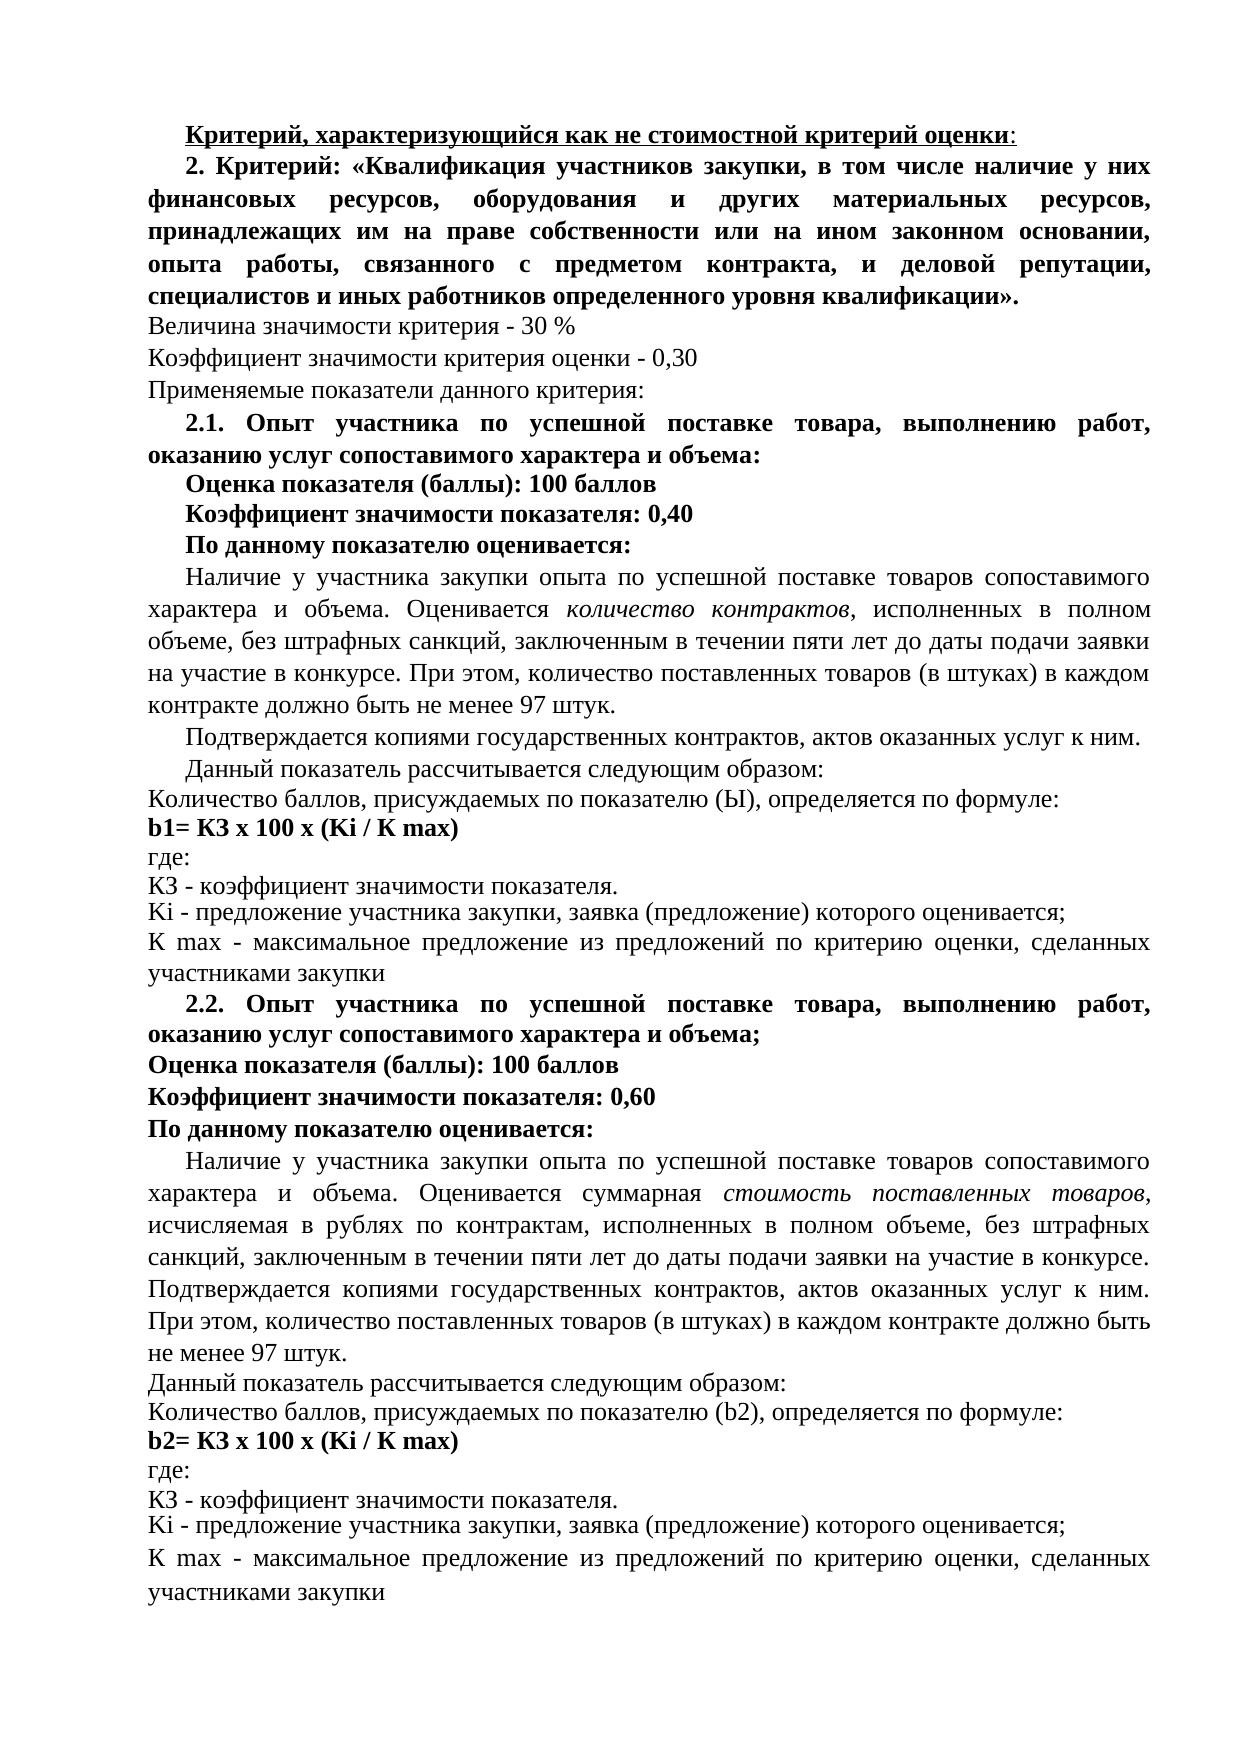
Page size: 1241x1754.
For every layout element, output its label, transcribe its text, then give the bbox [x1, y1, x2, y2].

text Коэффициент значимости показателя: 0,60 [148, 1080, 1152, 1112]
text 2.2. Опыт участника по успешной поставке товара, выполнению работ, оказанию услуг сопоставимого характера и объема; [148, 988, 1152, 1048]
text Оценка показателя (баллы): 100 баллов [148, 1048, 1152, 1080]
text где: [148, 1456, 1152, 1485]
text КЗ - коэффициент значимости показателя. [148, 871, 1152, 900]
text где: [148, 842, 1152, 871]
text Величина значимости критерия - 30 % [148, 311, 1152, 341]
text По данному показателю оценивается: [148, 528, 1152, 560]
text К mах - максимальное предложение из предложений по критерию оценки, сделанных участниками закупки [148, 1539, 1152, 1608]
text Ki - предложение участника закупки, заявка (предложение) которого оценивается; [148, 1514, 1152, 1539]
text Критерий, характеризующийся как не стоимостной критерий оценки: [148, 120, 1152, 149]
text Коэффициент значимости показателя: 0,40 [148, 499, 1152, 528]
text Наличие у участника закупки опыта по успешной поставке товаров сопоставимого характера и объема. Оценивается количество контрактов, исполненных в полном объеме, без штрафных санкций, заключенным в течении пяти лет до даты подачи заявки на участие в конкурсе. При этом, количество поставленных товаров (в штуках) в каждом контракте должно быть не менее 97 штук. [148, 560, 1152, 720]
text b1= КЗ х 100 х (Ki / К max) [148, 813, 1152, 842]
text Применяемые показатели данного критерия: [148, 373, 1152, 406]
text Наличие у участника закупки опыта по успешной поставке товаров сопоставимого характера и объема. Оценивается суммарная стоимость поставленных товаров, исчисляемая в рублях по контрактам, исполненных в полном объеме, без штрафных санкций, заключенным в течении пяти лет до даты подачи заявки на участие в конкурсе. Подтверждается копиями государственных контрактов, актов оказанных услуг к ним. При этом, количество поставленных товаров (в штуках) в каждом контракте должно быть не менее 97 штук. [148, 1144, 1152, 1368]
text Ki - предложение участника закупки, заявка (предложение) которого оценивается; [148, 900, 1152, 925]
text Коэффициент значимости критерия оценки - 0,30 [148, 341, 1152, 373]
text Количество баллов, присуждаемых по показателю (b2), определяется по формуле: [148, 1397, 1152, 1426]
text 2. Критерий: «Квалификация участников закупки, в том числе наличие у них финансовых ресурсов, оборудования и других материальных ресурсов, принадлежащих им на праве собственности или на ином законном основании, опыта работы, связанного с предметом контракта, и деловой репутации, специалистов и иных работников определенного уровня квалификации». [148, 149, 1152, 311]
text К max - максимальное предложение из предложений по критерию оценки, сделанных участниками закупки [148, 925, 1152, 988]
text Оценка показателя (баллы): 100 баллов [148, 469, 1152, 499]
text По данному показателю оценивается: [148, 1112, 1152, 1144]
text 2.1. Опыт участника по успешной поставке товара, выполнению работ, оказанию услуг сопоставимого характера и объема: [148, 406, 1152, 469]
text Данный показатель рассчитывается следующим образом: [148, 752, 1152, 784]
text КЗ - коэффициент значимости показателя. [148, 1485, 1152, 1514]
text Количество баллов, присуждаемых по показателю (Ы), определяется по формуле: [148, 784, 1152, 813]
text Данный показатель рассчитывается следующим образом: [148, 1368, 1152, 1397]
text b2= КЗ х 100 х (Ki / К mах) [148, 1426, 1152, 1456]
text Подтверждается копиями государственных контрактов, актов оказанных услуг к ним. [148, 720, 1152, 752]
